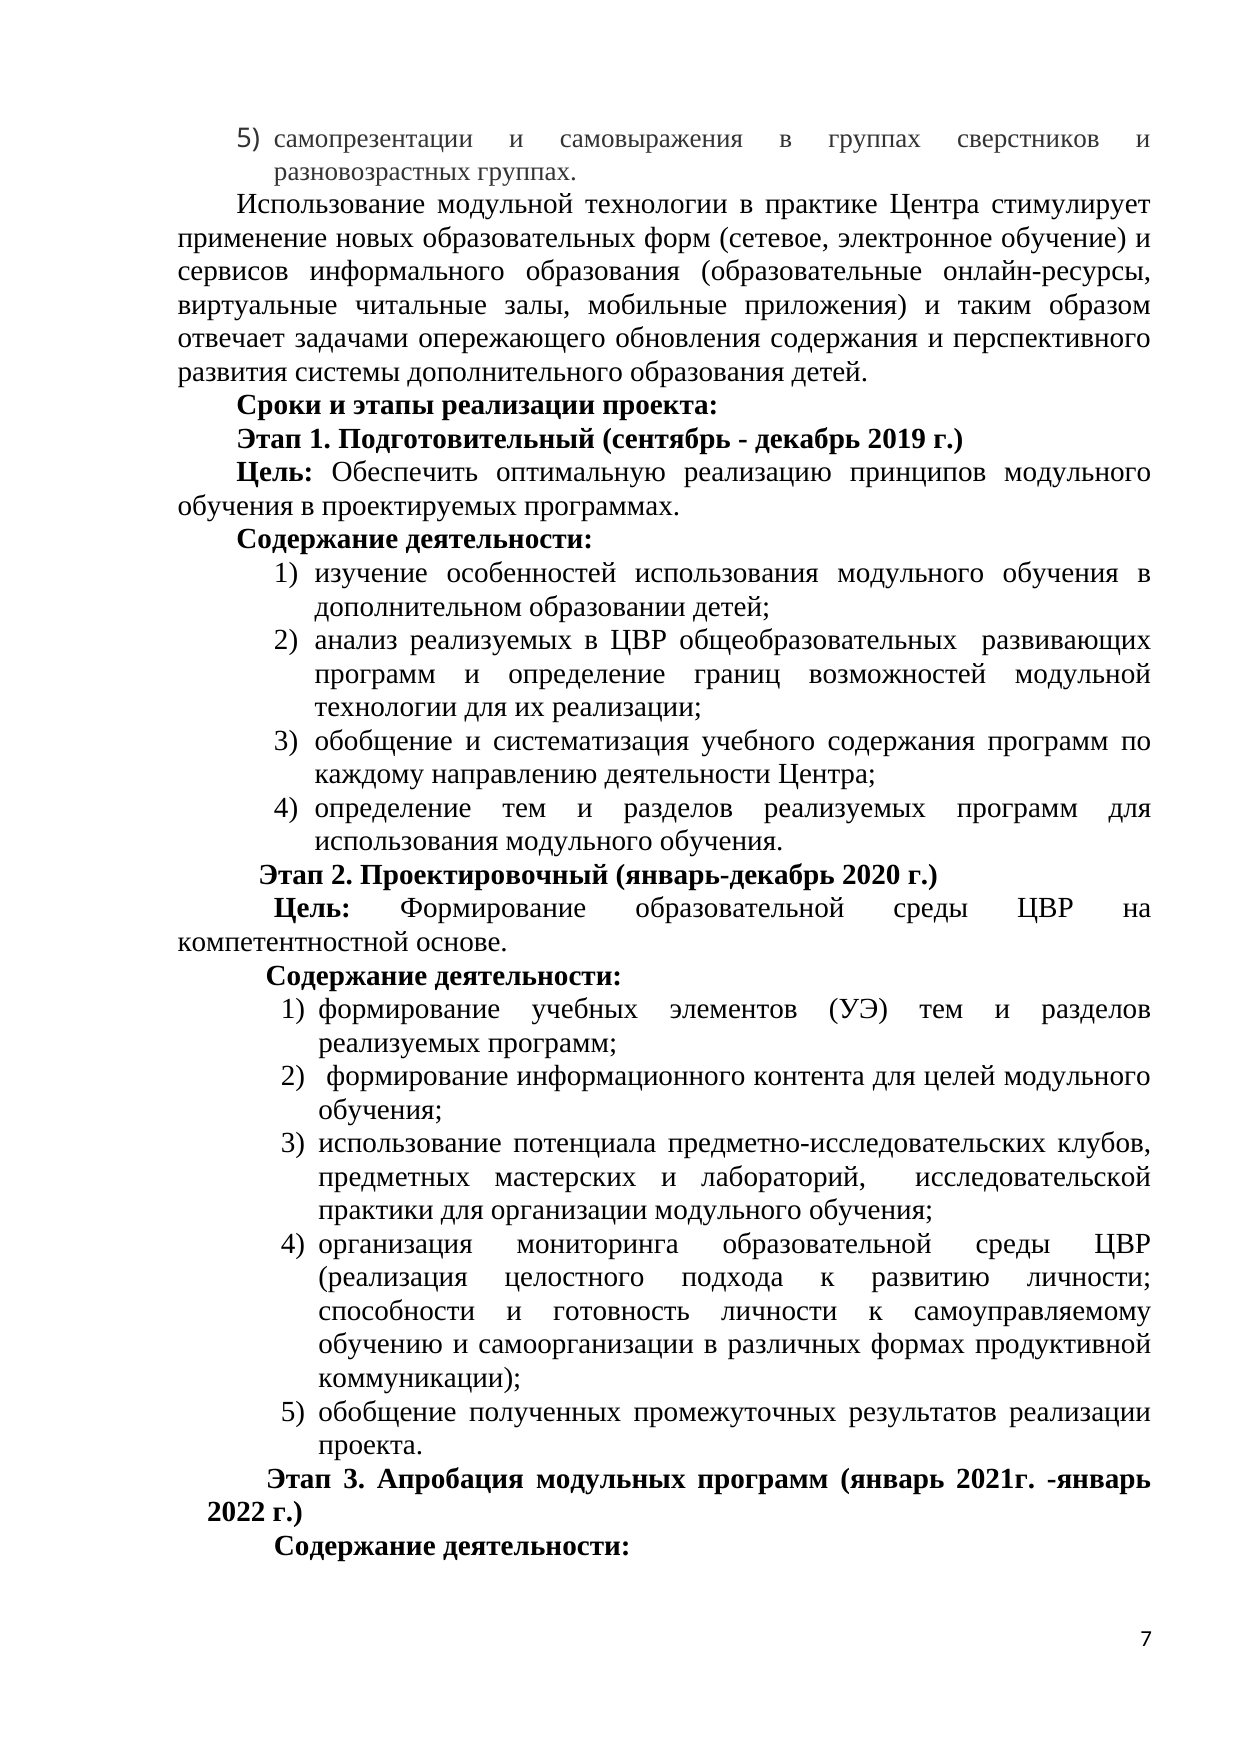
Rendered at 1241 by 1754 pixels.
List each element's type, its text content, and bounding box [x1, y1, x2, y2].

list Содержание деятельности: [177, 522, 1152, 555]
text Этап 3. Апробация модульных программ (январь 2021г. -январь 2022 г.) [207, 1461, 1152, 1528]
list Цель: Формирование образовательной среды ЦВР на компетентностной основе. [177, 891, 1152, 958]
list Содержание деятельности: [274, 1528, 1152, 1561]
text Сроки и этапы реализации проекта: [177, 387, 1152, 421]
list Этап 2. Проектировочный (январь-декабрь 2020 г.) [177, 857, 1152, 891]
list Цель: Обеспечить оптимальную реализацию принципов модульного обучения в проектируемых программах. [177, 454, 1152, 522]
list анализ реализуемых в ЦВР общеобразовательных развивающих программ и определение границ возможностей модульной технологии для их реализации; [274, 622, 1152, 723]
text Этап 1. Подготовительный (сентябрь - декабрь 2019 г.) [207, 421, 1152, 454]
list организация мониторинга образовательной среды ЦВР (реализация целостного подхода к развитию личности; способности и готовность личности к самоуправляемому обучению и самоорганизации в различных формах продуктивной коммуникации); [281, 1226, 1152, 1394]
list обобщение и систематизация учебного содержания программ по каждому направлению деятельности Центра; [274, 723, 1152, 790]
list обобщение полученных промежуточных результатов реализации проекта. [281, 1394, 1152, 1461]
list изучение особенностей использования модульного обучения в дополнительном образовании детей; [274, 555, 1152, 622]
list Использование модульной технологии в практике Центра стимулирует применение новых образовательных форм (сетевое, электронное обучение) и сервисов информального образования (образовательные онлайн-ресурсы, виртуальные читальные залы, мобильные приложения) и таким образом отвечает задачами опережающего обновления содержания и перспективного развития системы дополнительного образования детей. [177, 186, 1152, 387]
list Содержание деятельности: [177, 958, 1152, 991]
list самопрезентации и самовыражения в группах сверстников и разновозрастных группах. [236, 118, 1152, 186]
list определение тем и разделов реализуемых программ для использования модульного обучения. [274, 790, 1152, 857]
list формирование учебных элементов (УЭ) тем и разделов реализуемых программ; [281, 991, 1152, 1058]
list использование потенциала предметно-исследовательских клубов, предметных мастерских и лабораторий, исследовательской практики для организации модульного обучения; [281, 1125, 1152, 1226]
list формирование информационного контента для целей модульного обучения; [281, 1058, 1152, 1125]
